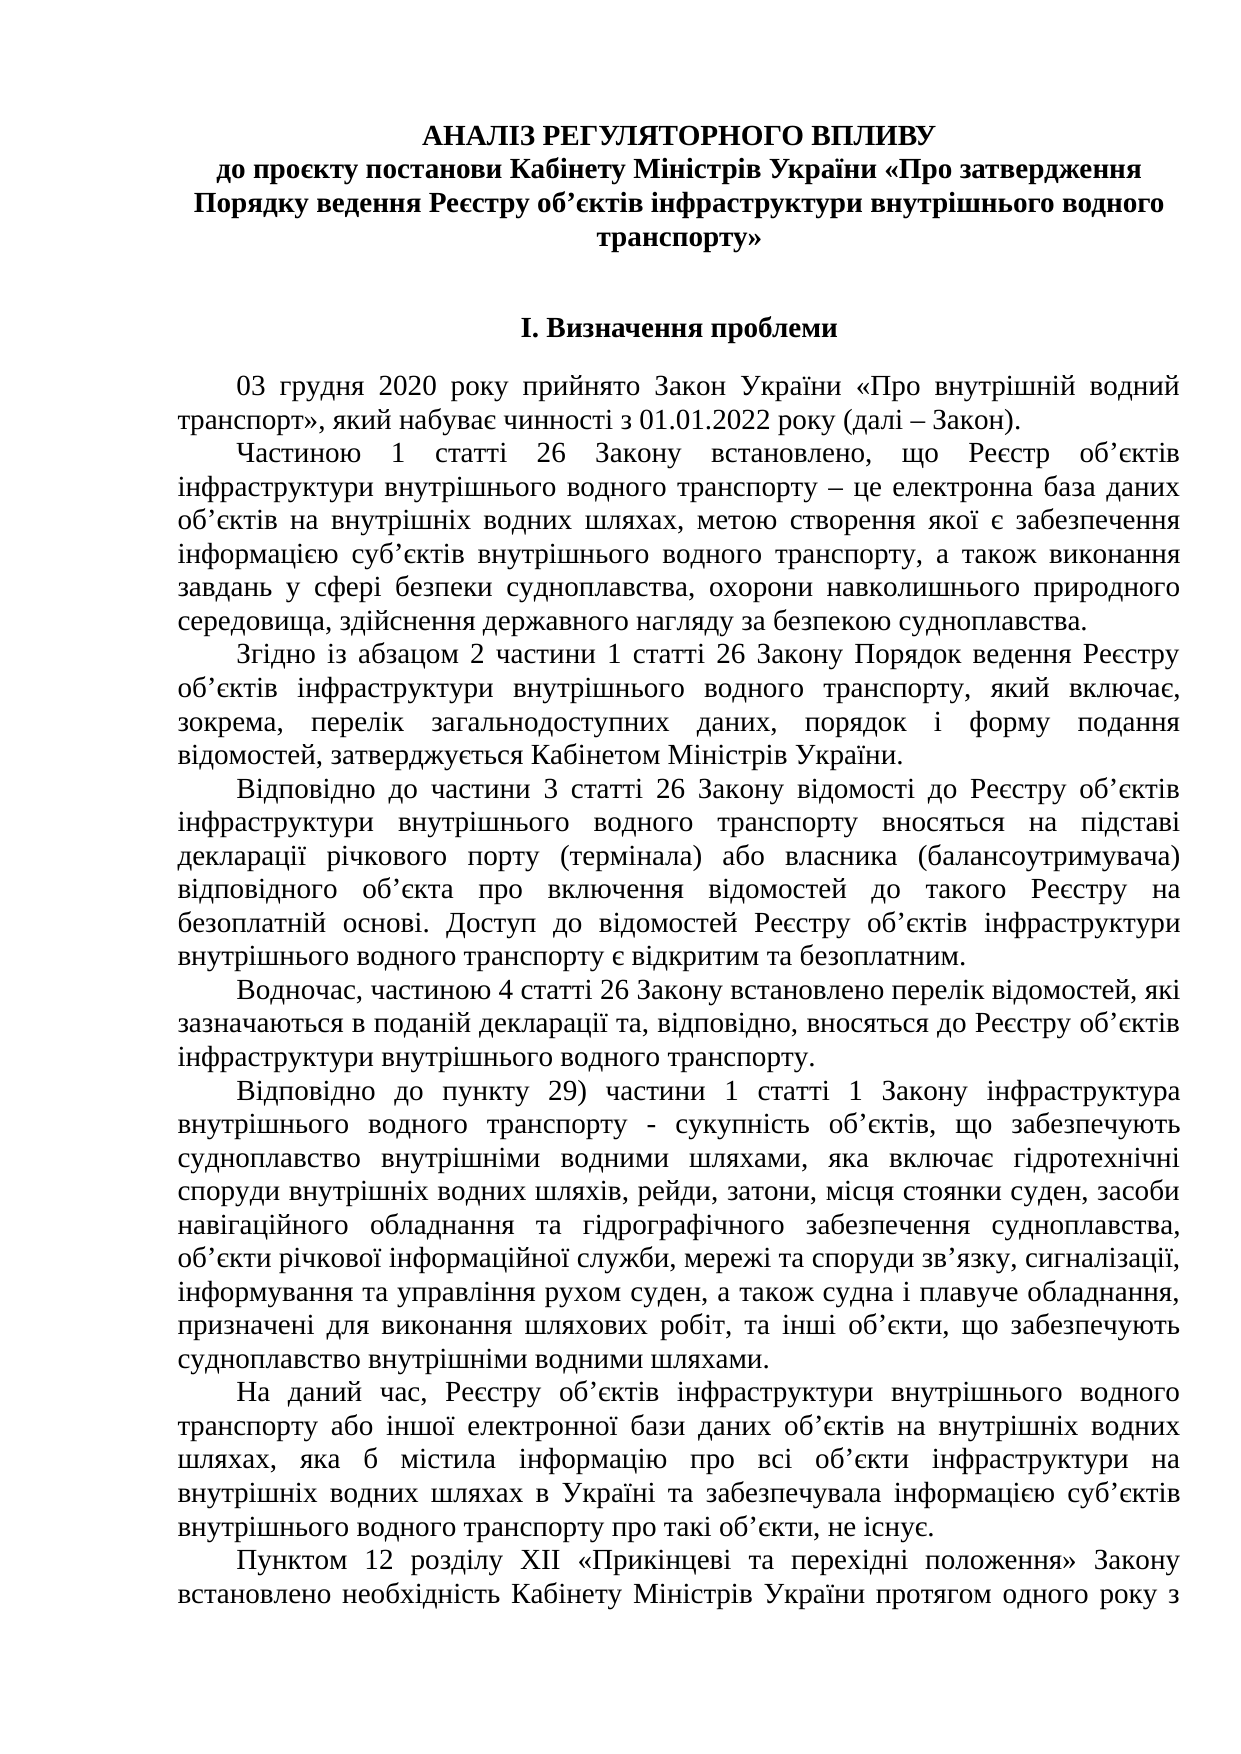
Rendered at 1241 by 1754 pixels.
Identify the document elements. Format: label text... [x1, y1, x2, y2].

text Частиною 1 статті 26 Закону встановлено, що Реєстр об’єктів інфраструктури внутрішнього водного транспорту – це електронна база даних об’єктів на внутрішніх водних шляхах, метою створення якої є забезпечення інформацією суб’єктів внутрішнього водного транспорту, а також виконання завдань у сфері безпеки судноплавства, охорони навколишнього природного середовища, здійснення державного нагляду за безпекою судноплавства. [177, 435, 1181, 637]
subtitle до проєкту постанови Кабінету Міністрів України «Про затвердження Порядку ведення Реєстру об’єктів інфраструктури внутрішнього водного транспорту» [177, 152, 1181, 252]
text Відповідно до частини 3 статті 26 Закону відомості до Реєстру об’єктів інфраструктури внутрішнього водного транспорту вносяться на підставі декларації річкового порту (термінала) або власника (балансоутримувача) відповідного об’єкта про включення відомостей до такого Реєстру на безоплатній основі. Доступ до відомостей Реєстру об’єктів інфраструктури внутрішнього водного транспорту є відкритим та безоплатним. [177, 771, 1181, 972]
text 03 грудня 2020 року прийнято Закон України «Про внутрішній водний транспорт», який набуває чинності з 01.01.2022 року (далі – Закон). [177, 368, 1181, 435]
text Згідно із абзацом 2 частини 1 статті 26 Закону Порядок ведення Реєстру об’єктів інфраструктури внутрішнього водного транспорту, який включає, зокрема, перелік загальнодоступних даних, порядок і форму подання відомостей, затверджується Кабінетом Міністрів України. [177, 637, 1181, 771]
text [177, 1542, 1181, 1609]
text На даний час, Реєстру об’єктів інфраструктури внутрішнього водного транспорту або іншої електронної бази даних об’єктів на внутрішніх водних шляхах, яка б містила інформацію про всі об’єкти інфраструктури на внутрішніх водних шляхах в Україні та забезпечувала інформацією суб’єктів внутрішнього водного транспорту про такі об’єкти, не існує. [177, 1374, 1181, 1542]
text І. Визначення проблеми [177, 310, 1181, 343]
text Водночас, частиною 4 статті 26 Закону встановлено перелік відомостей, які зазначаються в поданій декларації та, відповідно, вносяться до Реєстру об’єктів інфраструктури внутрішнього водного транспорту. [177, 972, 1181, 1073]
text Відповідно до пункту 29) частини 1 статті 1 Закону інфраструктура внутрішнього водного транспорту - сукупність об’єктів, що забезпечують судноплавство внутрішніми водними шляхами, яка включає гідротехнічні споруди внутрішніх водних шляхів, рейди, затони, місця стоянки суден, засоби навігаційного обладнання та гідрографічного забезпечення судноплавства, об’єкти річкової інформаційної служби, мережі та споруди зв’язку, сигналізації, інформування та управління рухом суден, а також судна і плавуче обладнання, призначені для виконання шляхових робіт, та інші об’єкти, що забезпечують судноплавство внутрішніми водними шляхами. [177, 1073, 1181, 1374]
text АНАЛІЗ РЕГУЛЯТОРНОГО ВПЛИВУ [177, 118, 1181, 152]
